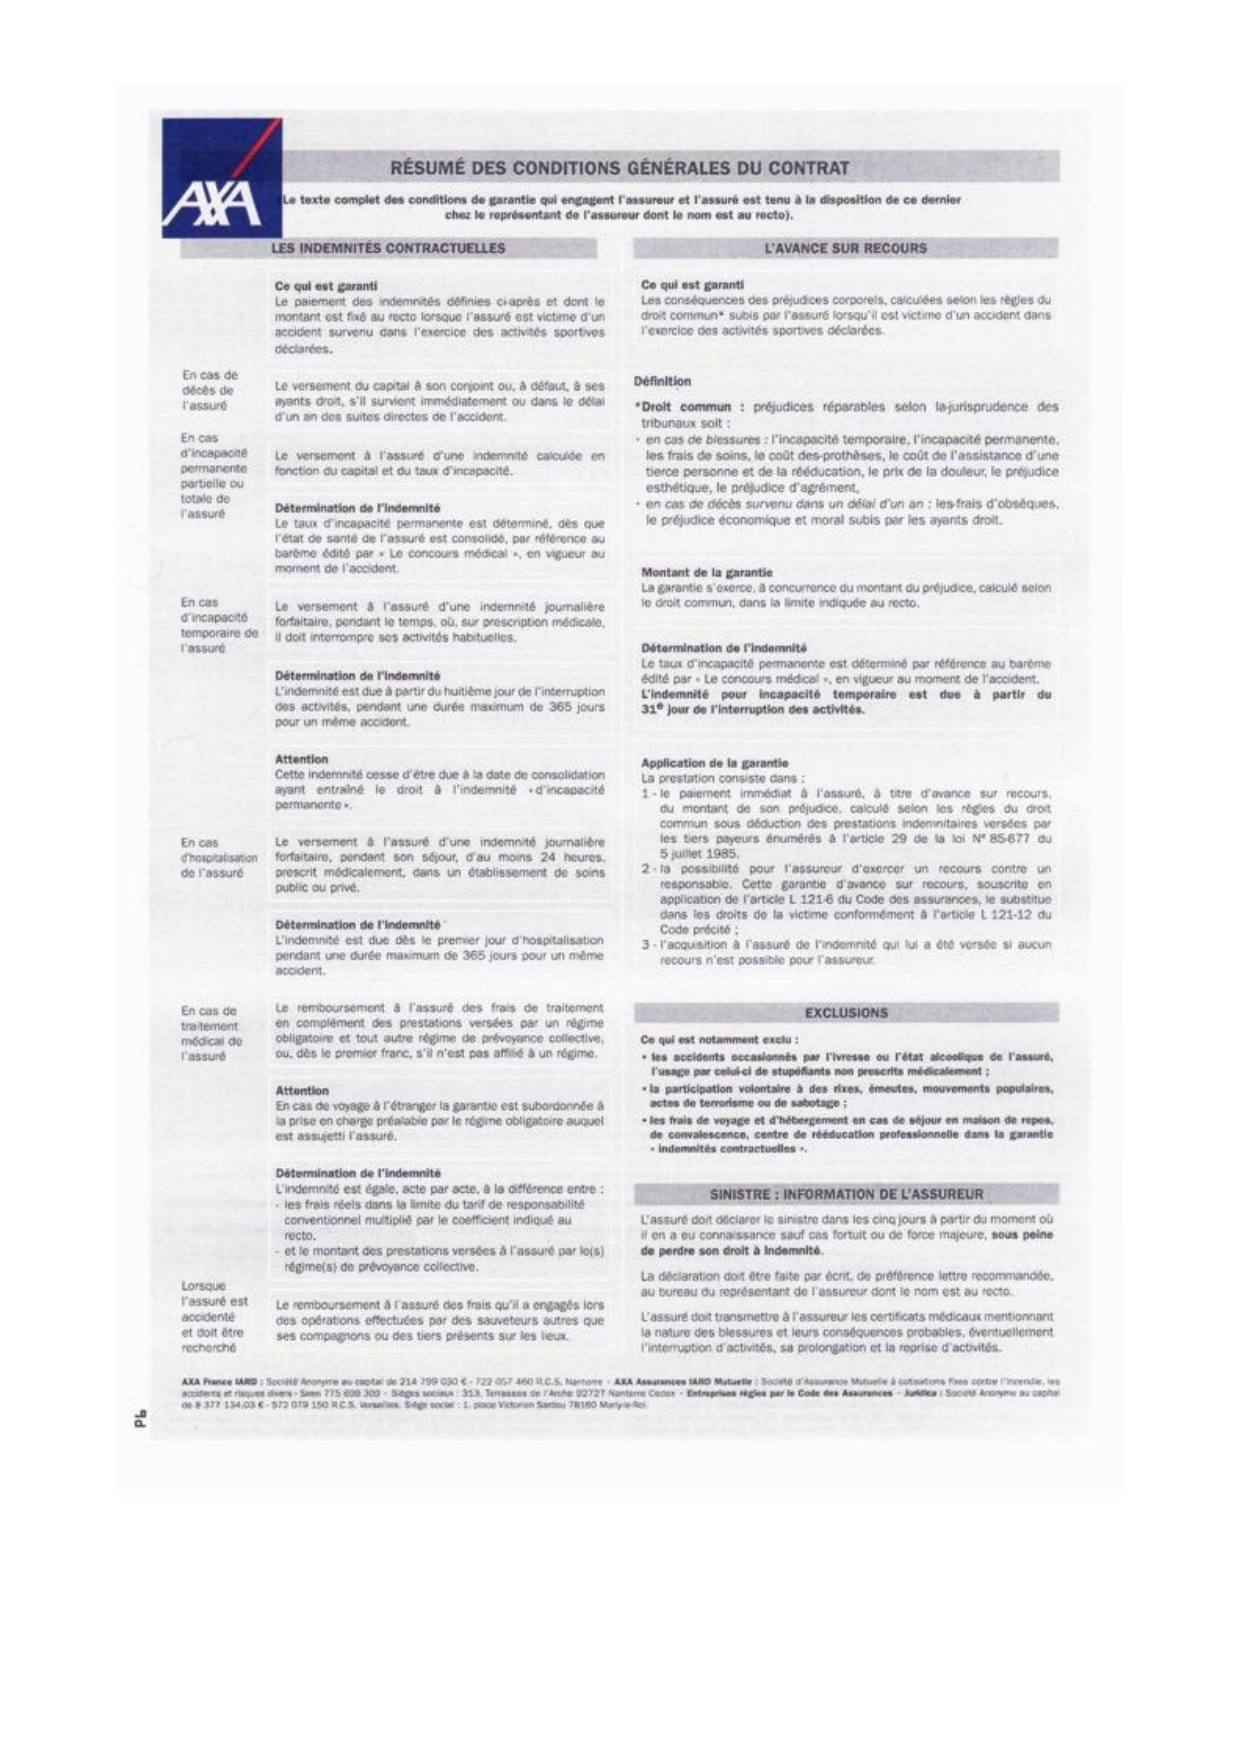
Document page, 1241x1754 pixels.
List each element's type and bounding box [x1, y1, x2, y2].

picture [118, 84, 1123, 1505]
